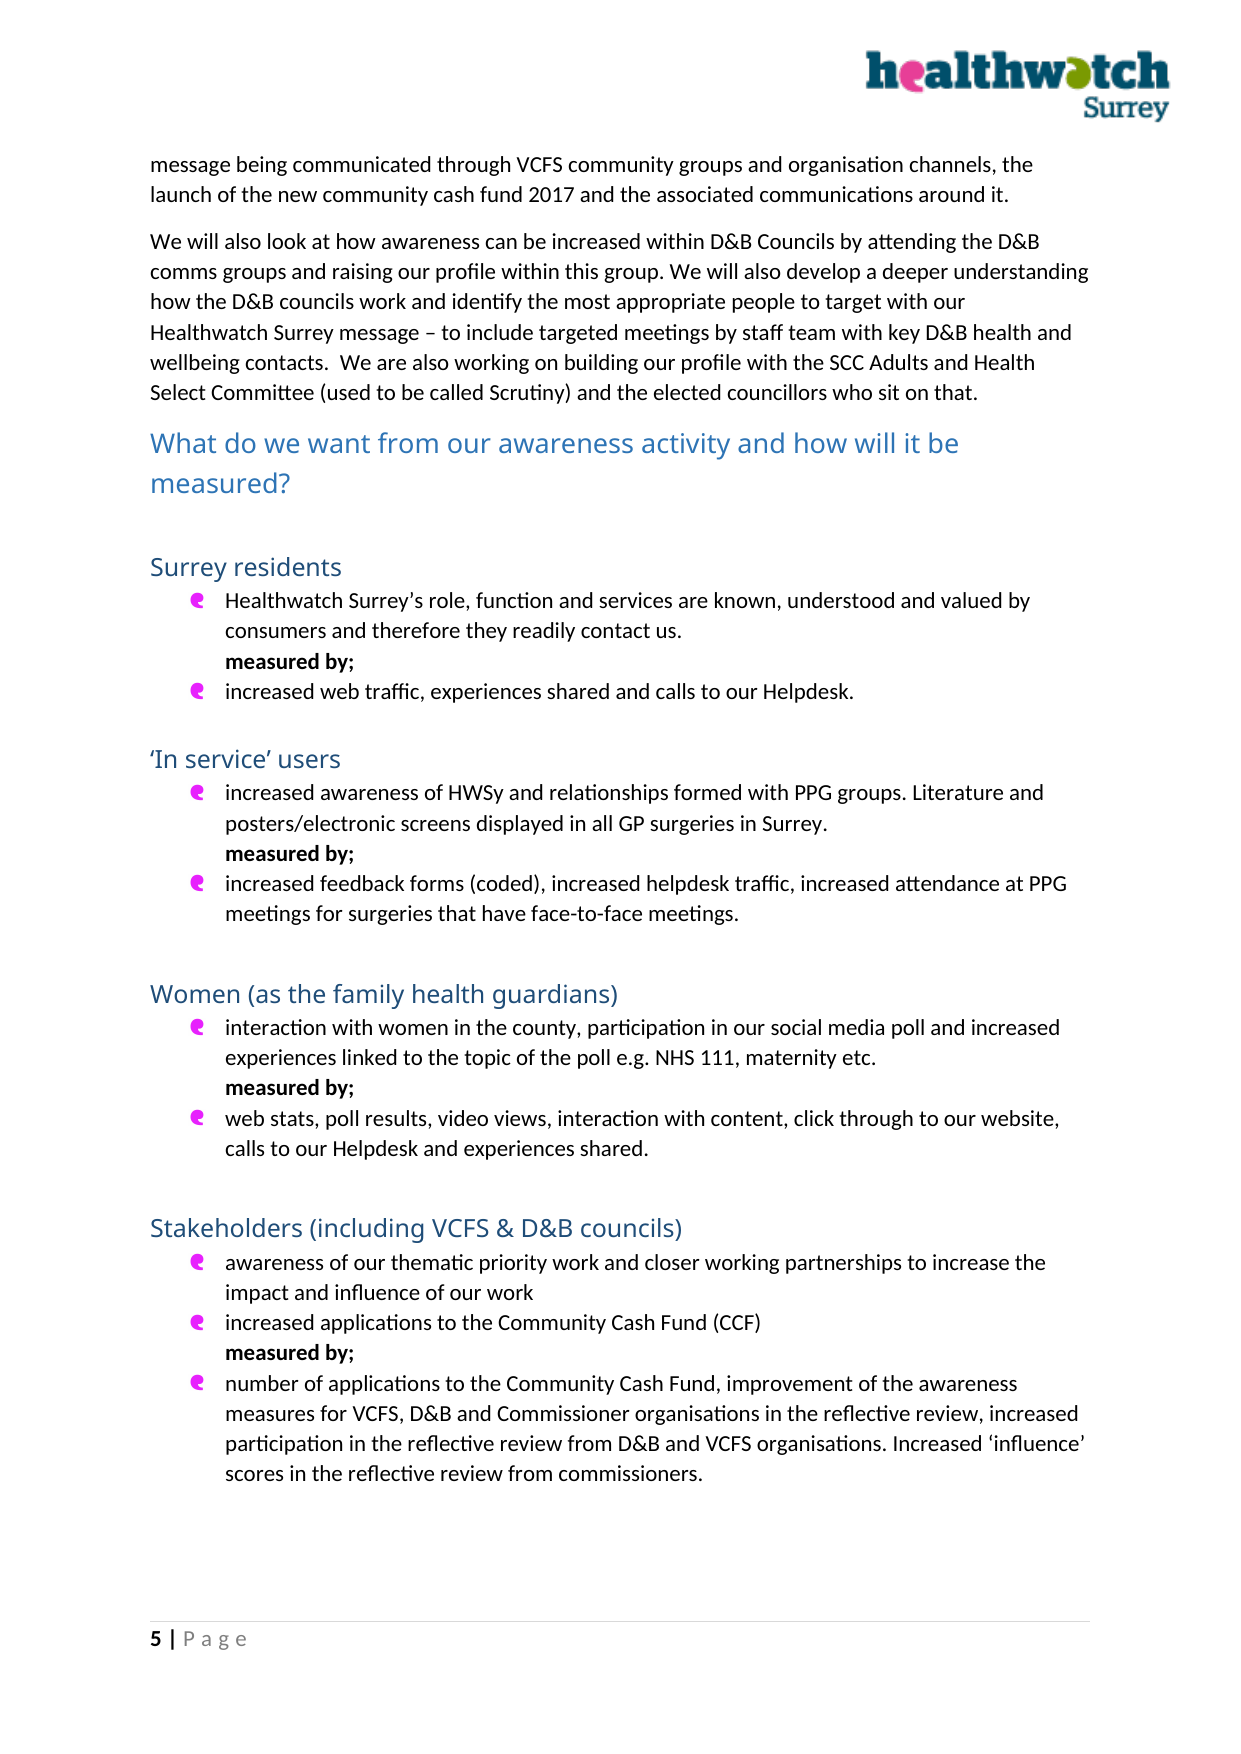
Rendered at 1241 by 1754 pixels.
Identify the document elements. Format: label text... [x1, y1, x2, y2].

list increased awareness of HWSy and relationships formed with PPG groups. Literature and posters/electronic screens displayed in all GP surgeries in Surrey. [187, 778, 1090, 837]
picture [188, 1374, 206, 1391]
text Women (as the family health guardians) [150, 976, 1090, 1010]
list measured by; [225, 1073, 1090, 1102]
list awareness of our thematic priority work and closer working partnerships to increase the impact and influence of our work [187, 1248, 1090, 1306]
list increased applications to the Community Cash Fund (CCF) [187, 1308, 1090, 1336]
list web stats, poll results, video views, interaction with content, click through to our website, calls to our Helpdesk and experiences shared. [187, 1104, 1090, 1162]
subtitle Surrey residents [150, 550, 1090, 584]
list increased feedback forms (coded), increased helpdesk traffic, increased attendance at PPG meetings for surgeries that have face-to-face meetings. [187, 869, 1090, 927]
list measured by; [225, 839, 1090, 867]
picture [188, 1018, 206, 1036]
picture [188, 592, 206, 609]
picture [188, 874, 206, 892]
picture [188, 1253, 206, 1271]
picture [188, 784, 206, 801]
text We will also look at how awareness can be increased within D&B Councils by attending the D&B comms groups and raising our profile within this group. We will also develop a deeper understanding how the D&B councils work and identify the most appropriate people to target with our Healthwatch Surrey message – to include targeted meetings by staff team with key D&B health and wellbeing contacts. We are also working on building our profile with the SCC Adults and Health Select Committee (used to be called Scrutiny) and the elected councillors who sit on that. [150, 227, 1090, 406]
list interaction with women in the county, participation in our social media poll and increased experiences linked to the topic of the poll e.g. NHS 111, maternity etc. [187, 1013, 1090, 1071]
subtitle ‘In service’ users [150, 742, 1090, 776]
list increased web traffic, experiences shared and calls to our Helpdesk. [187, 677, 1090, 705]
list measured by; [150, 1338, 1090, 1366]
subtitle Stakeholders (including VCFS & D&B councils) [150, 1211, 1090, 1245]
picture [188, 682, 206, 700]
subtitle What do we want from our awareness activity and how will it be measured? [150, 425, 1090, 502]
list number of applications to the Community Cash Fund, improvement of the awareness measures for VCFS, D&B and Commissioner organisations in the reflective review, increased participation in the reflective review from D&B and VCFS organisations. Increased ‘influence’ scores in the reflective review from commissioners. [187, 1369, 1090, 1487]
picture [188, 1314, 206, 1331]
picture [188, 1109, 206, 1126]
text measured by; [187, 647, 1090, 675]
picture [861, 46, 1172, 124]
list Healthwatch Surrey’s role, function and services are known, understood and valued by consumers and therefore they readily contact us. [187, 586, 1090, 645]
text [150, 150, 1090, 208]
